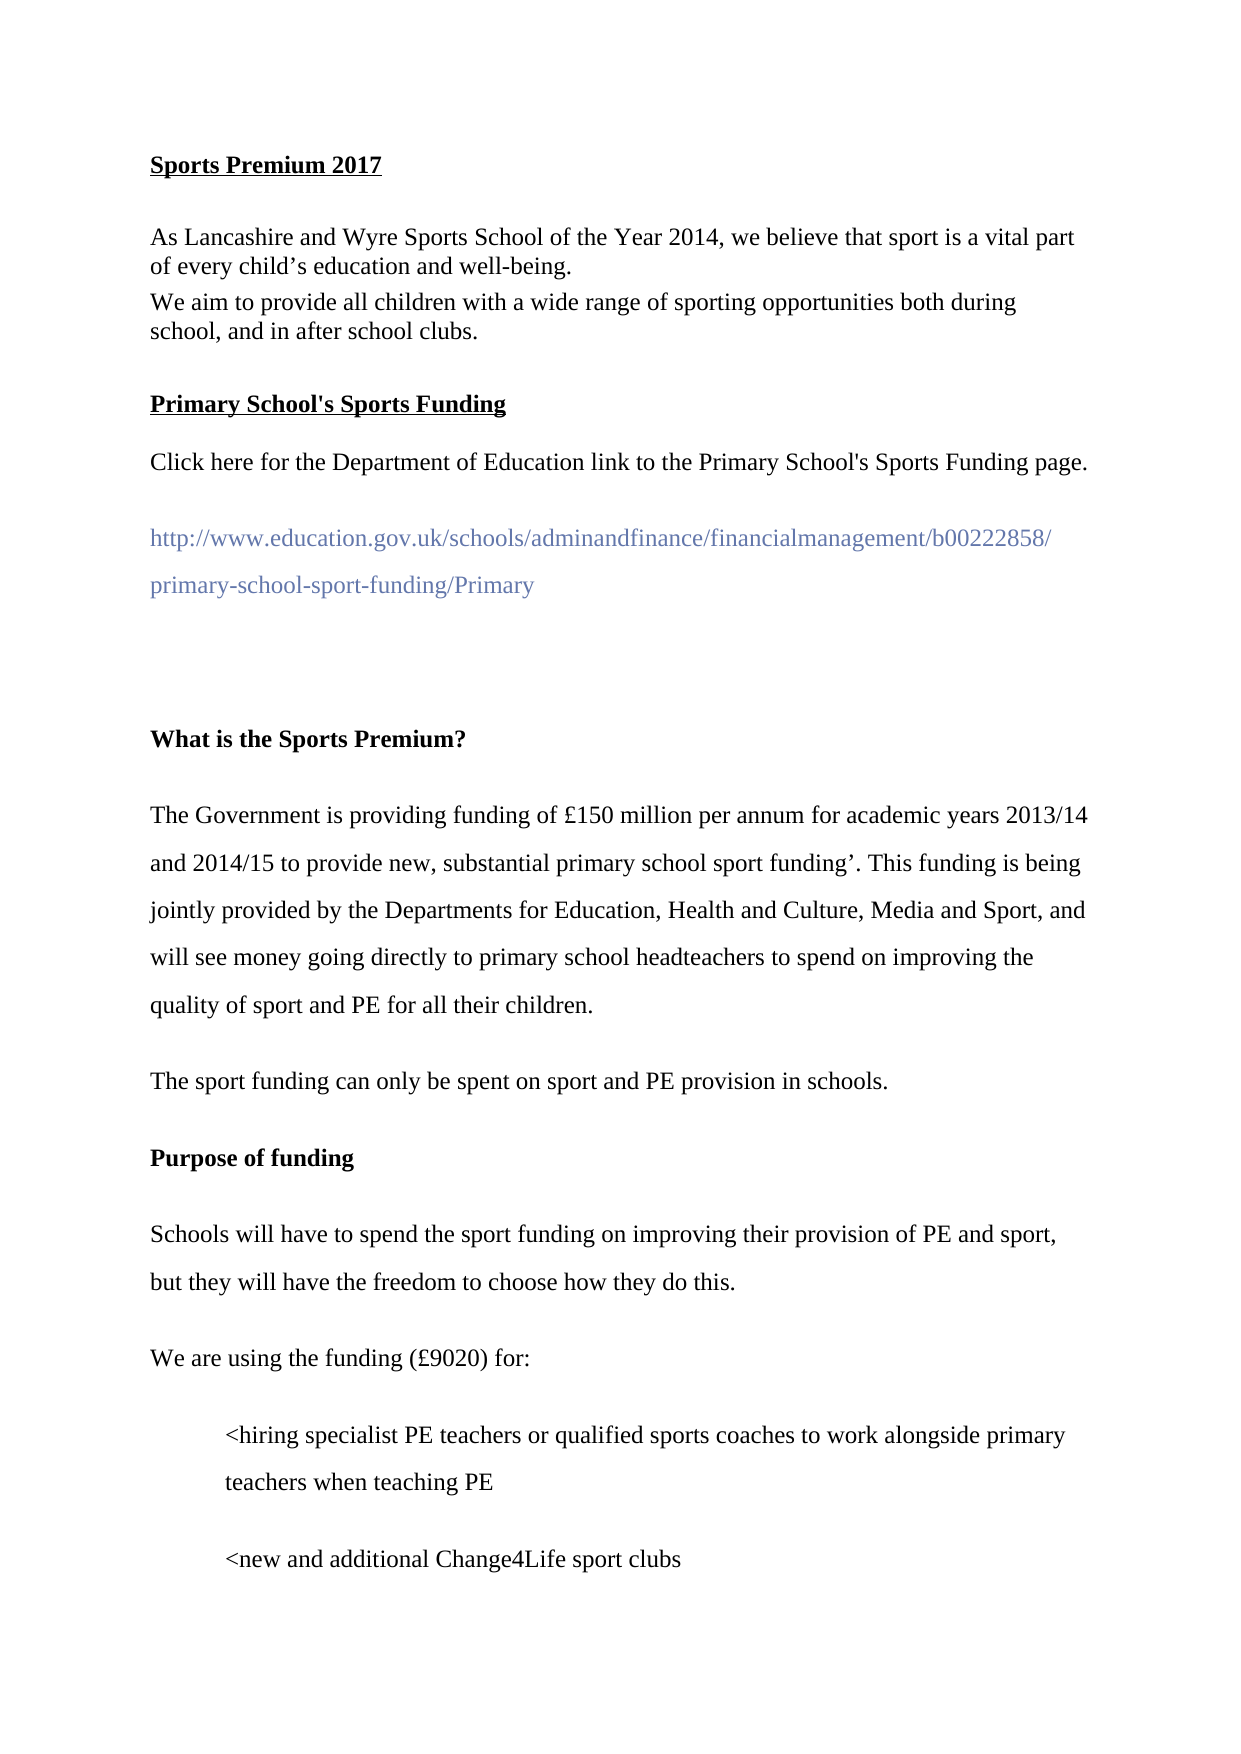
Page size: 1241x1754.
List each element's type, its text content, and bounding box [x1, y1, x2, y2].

text The Government is providing funding of £150 million per annum for academic years 2013/14 and 2014/15 to provide new, substantial primary school sport funding’. This funding is being jointly provided by the Departments for Education, Health and Culture, Media and Sport, and will see money going directly to primary school headteachers to spend on improving the quality of sport and PE for all their children. [150, 800, 1090, 1019]
text As Lancashire and Wyre Sports School of the Year 2014, we believe that sport is a vital part of every child’s education and well-being. [150, 222, 1090, 280]
text <hiring specialist PE teachers or qualified sports coaches to work alongside primary teachers when teaching PE [225, 1420, 1090, 1496]
text Sports Premium 2017 [150, 150, 1090, 179]
text The sport funding can only be spent on sport and PE provision in schools. [150, 1066, 1090, 1095]
text Click here for the Department of Education link to the Primary School's Sports Funding page. [150, 447, 1090, 475]
text Primary School's Sports Funding [150, 389, 1090, 417]
text We aim to provide all children with a wide range of sporting opportunities both during school, and in after school clubs. [150, 287, 1090, 345]
text <new and additional Change4Life sport clubs [225, 1544, 1090, 1573]
text We are using the funding (£9020) for: [150, 1343, 1090, 1372]
text http://www.education.gov.uk/schools/adminandfinance/financialmanagement/b00222858/primary-school-sport-funding/Primary [150, 523, 1090, 599]
text Schools will have to spend the sport funding on improving their provision of PE and sport, but they will have the freedom to choose how they do this. [150, 1219, 1090, 1296]
text Purpose of funding [150, 1143, 1090, 1172]
text What is the Sports Premium? [150, 724, 1090, 752]
